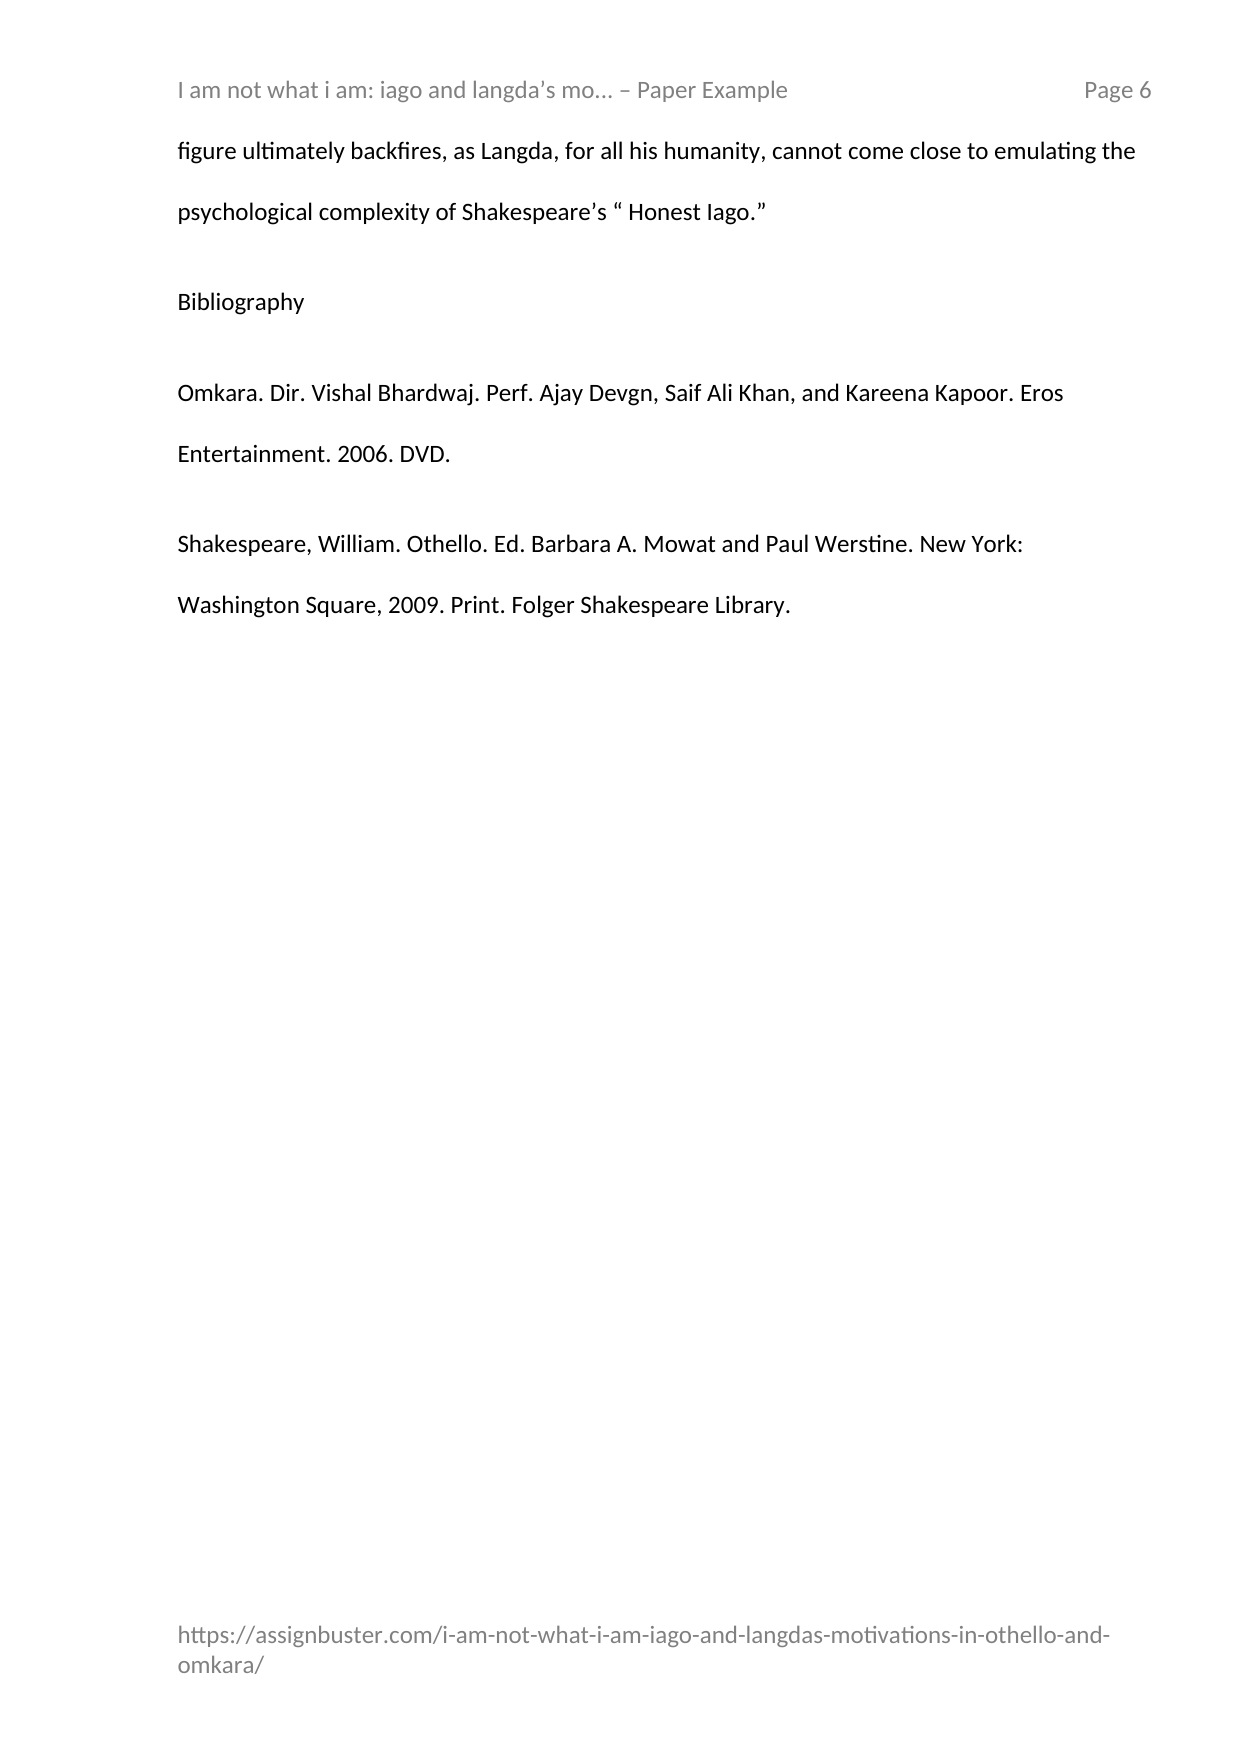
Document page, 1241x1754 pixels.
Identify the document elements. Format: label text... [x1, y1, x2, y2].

text Omkara. Dir. Vishal Bhardwaj. Perf. Ajay Devgn, Saif Ali Khan, and Kareena Kapoor. Eros Entertainment. 2006. DVD. [177, 377, 1152, 468]
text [177, 135, 1152, 226]
text Shakespeare, William. Othello. Ed. Barbara A. Mowat and Paul Werstine. New York: Washington Square, 2009. Print. Folger Shakespeare Library. [177, 528, 1152, 620]
text Bibliography [177, 286, 1152, 317]
